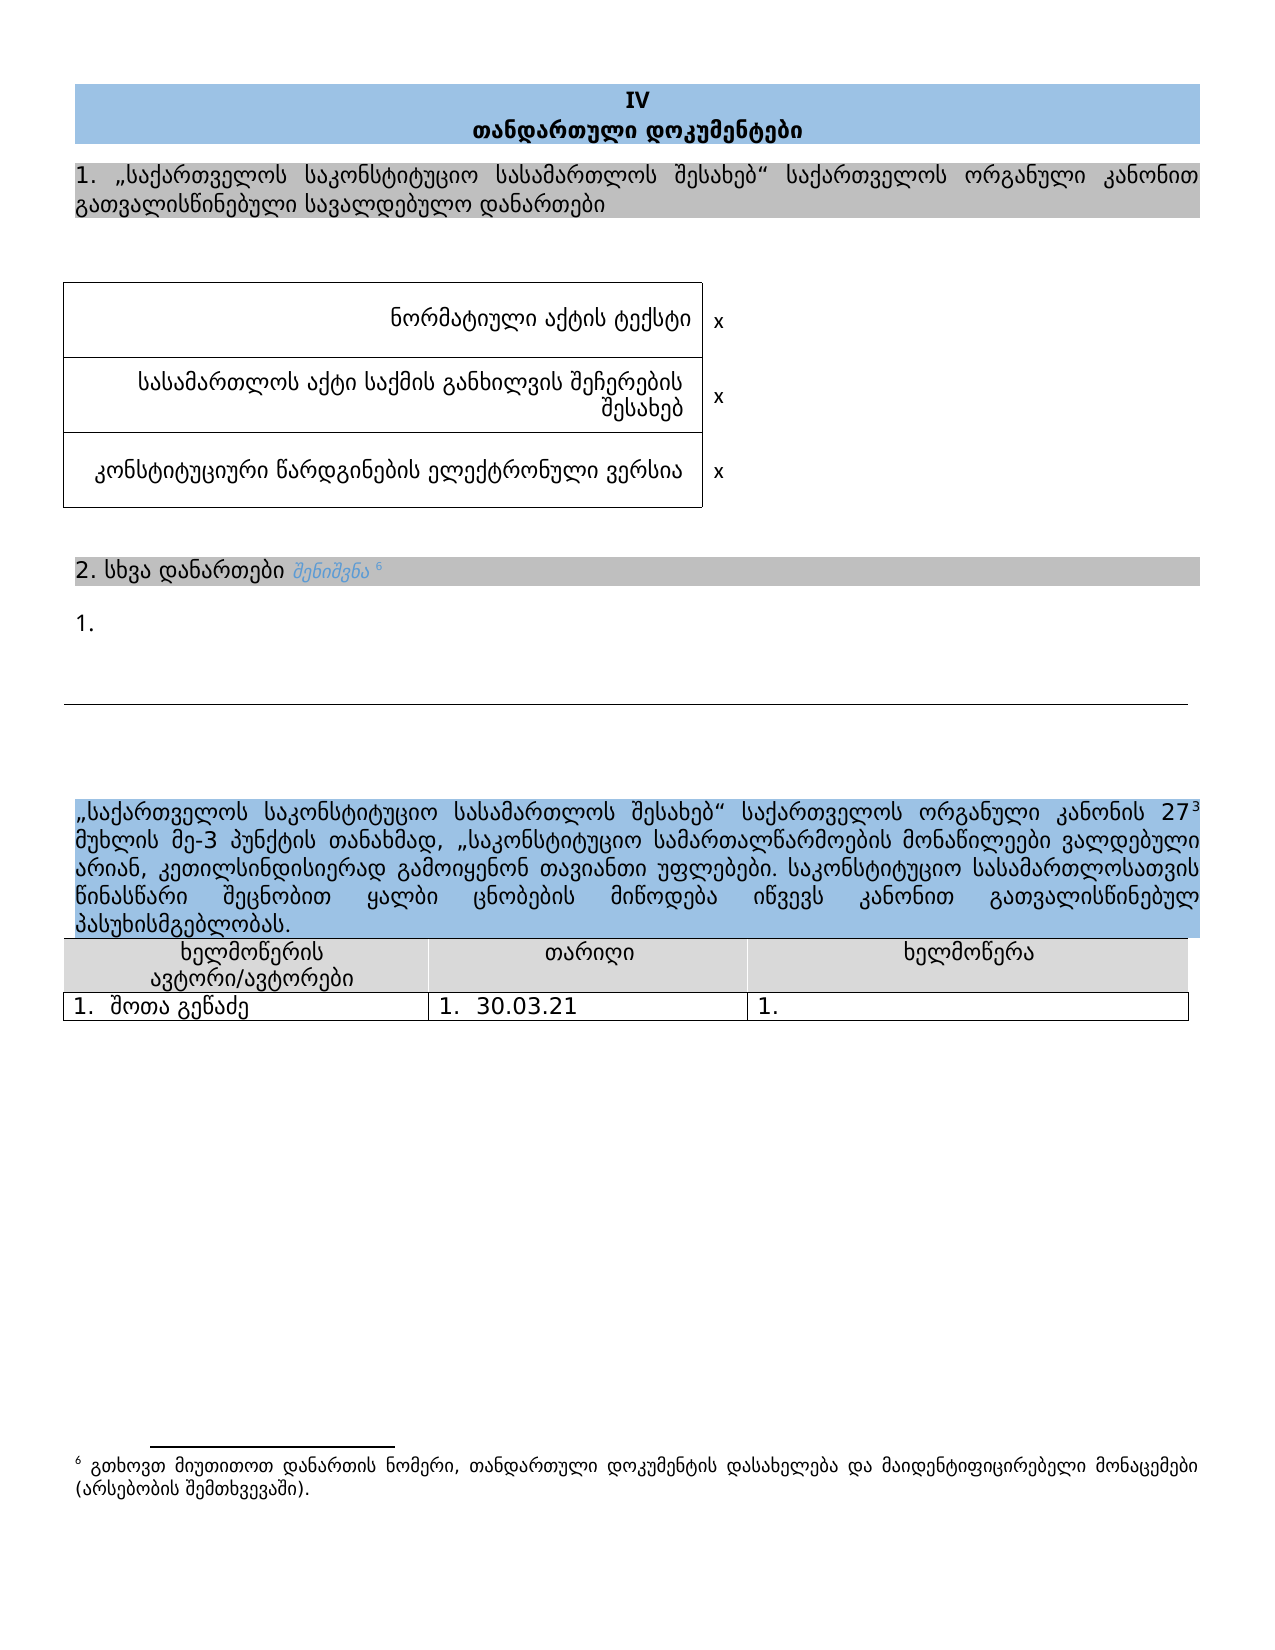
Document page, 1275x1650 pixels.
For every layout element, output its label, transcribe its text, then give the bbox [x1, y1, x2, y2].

table_cell სასამართლოს აქტი საქმის განხილვის შეჩერების შესახებ [64, 358, 702, 432]
table_cell შოთა გეწაძე [64, 993, 428, 1020]
table_cell 30.03.21 [429, 993, 747, 1020]
text „საქართველოს საკონსტიტუციო სასამართლოს შესახებ“ საქართველოს ორგანული კანონის 273 მუხლის მე-3 პუნქტის თანახმად, „საკონსტიტუციო სამართალწარმოების მონაწილეები ვალდებული არიან, კეთილსინდისიერად გამოიყენონ თავიანთი უფლებები. საკონსტიტუციო სასამართლოსათვის წინასწარი შეცნობით ყალბი ცნობების მიწოდება იწვევს კანონით გათვალისწინებულ პასუხისმგებლობას. [75, 799, 1200, 938]
text 2. სხვა დანართები შენიშვნა [75, 557, 1200, 586]
table_cell [748, 993, 1188, 1020]
table_header ხელმოწერის ავტორი/ავტორები [64, 939, 428, 992]
table_header ხელმოწერა [748, 939, 1188, 992]
table_header თარიღი [429, 939, 747, 992]
table_header [64, 606, 1188, 704]
text 1. „საქართველოს საკონსტიტუციო სასამართლოს შესახებ“ საქართველოს ორგანული კანონით გათვალისწინებული სავალდებულო დანართები [75, 163, 1200, 218]
table_header ნორმატიული აქტის ტექსტი [64, 283, 702, 357]
table_cell კონსტიტუციური წარდგინების ელექტრონული ვერსია [64, 433, 702, 507]
text IV თანდართული დოკუმენტები [75, 84, 1200, 144]
